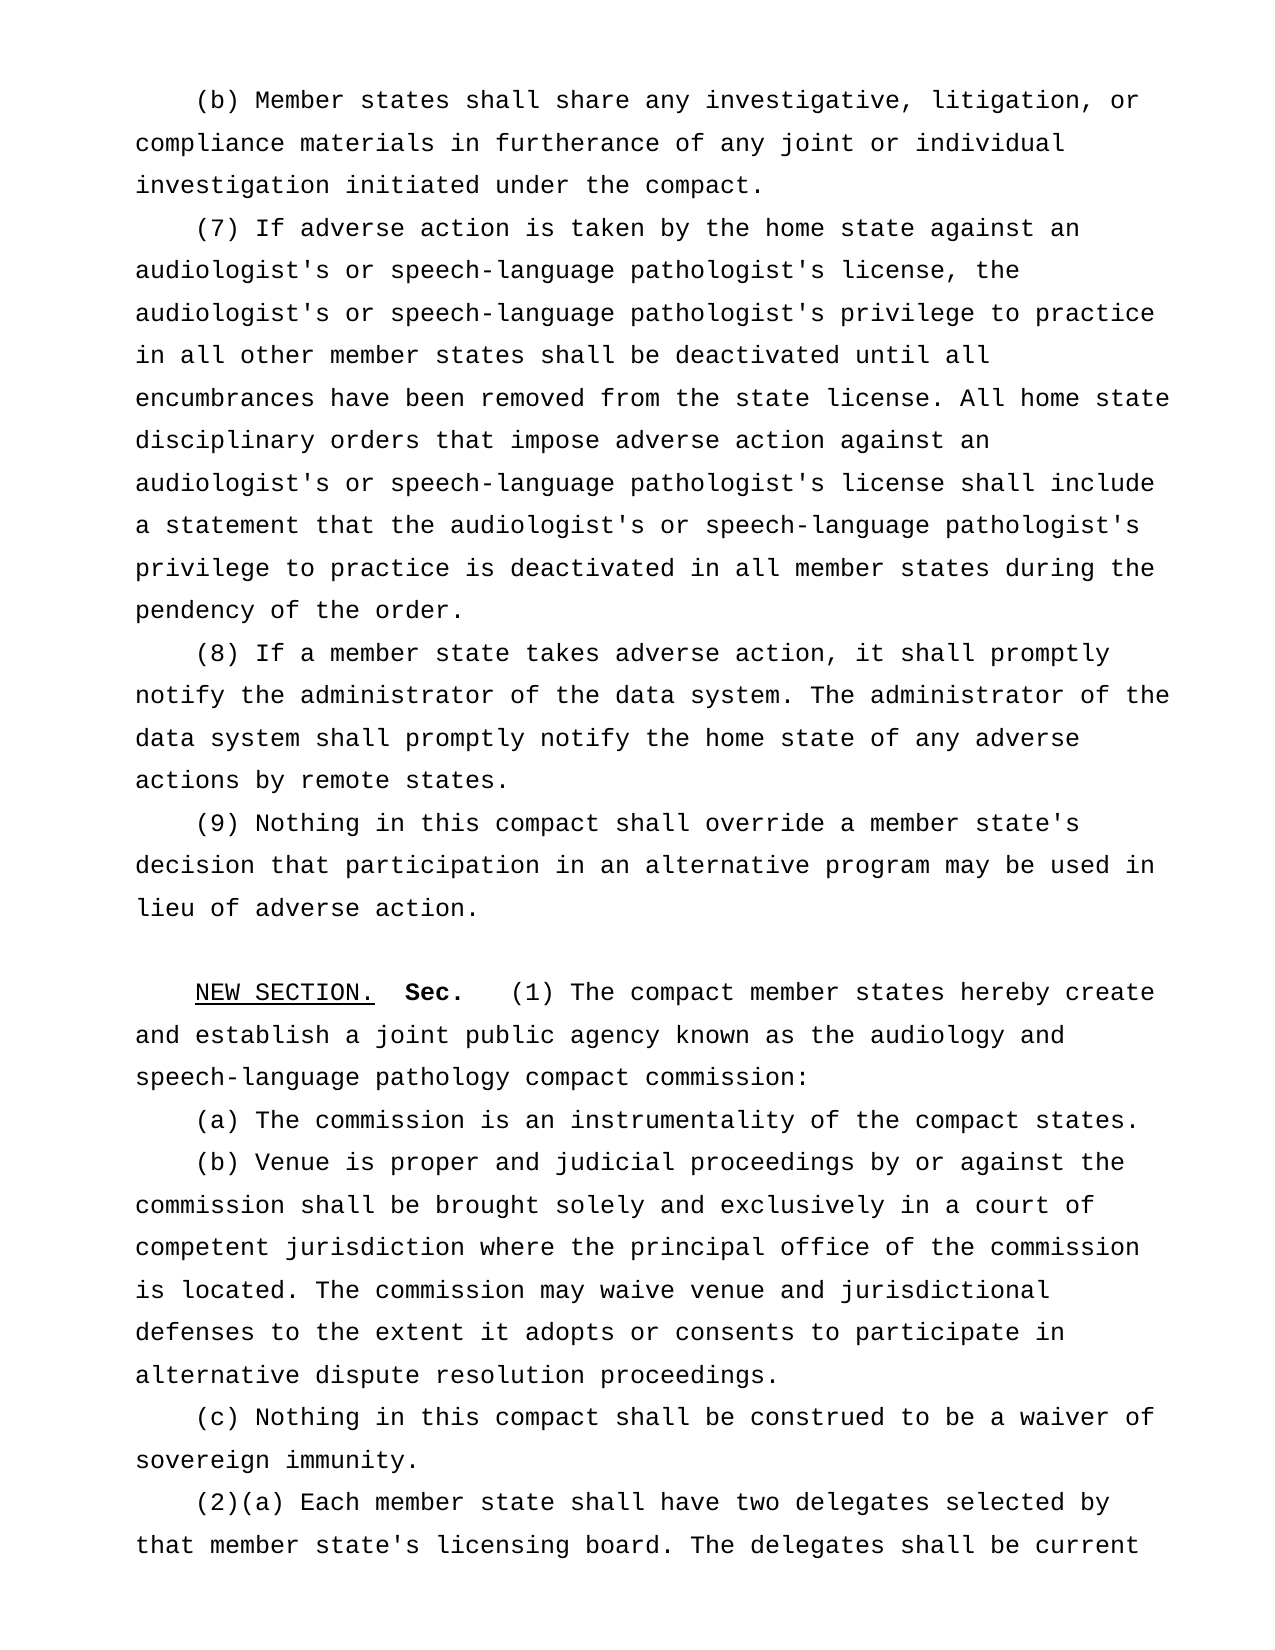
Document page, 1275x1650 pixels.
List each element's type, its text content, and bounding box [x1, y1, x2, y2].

text (9) Nothing in this compact shall override a member state's decision that participation in an alternative program may be used in lieu of adverse action. [135, 797, 1170, 925]
text (b) Member states shall share any investigative, litigation, or compliance materials in furtherance of any joint or individual investigation initiated under the compact. [135, 75, 1170, 202]
text (8) If a member state takes adverse action, it shall promptly notify the administrator of the data system. The administrator of the data system shall promptly notify the home state of any adverse actions by remote states. [135, 627, 1170, 797]
text (b) Venue is proper and judicial proceedings by or against the commission shall be brought solely and exclusively in a court of competent jurisdiction where the principal office of the commission is located. The commission may waive venue and jurisdictional defenses to the extent it adopts or consents to participate in alternative dispute resolution proceedings. [135, 1137, 1170, 1392]
text (7) If adverse action is taken by the home state against an audiologist's or speech-language pathologist's license, the audiologist's or speech-language pathologist's privilege to practice in all other member states shall be deactivated until all encumbrances have been removed from the state license. All home state disciplinary orders that impose adverse action against an audiologist's or speech-language pathologist's license shall include a statement that the audiologist's or speech-language pathologist's privilege to practice is deactivated in all member states during the pendency of the order. [135, 202, 1170, 627]
text (c) Nothing in this compact shall be construed to be a waiver of sovereign immunity. [135, 1392, 1170, 1477]
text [135, 1477, 1170, 1562]
text NEW SECTION. Sec. (1) The compact member states hereby create and establish a joint public agency known as the audiology and speech-language pathology compact commission: [135, 967, 1170, 1094]
text (a) The commission is an instrumentality of the compact states. [135, 1094, 1170, 1137]
